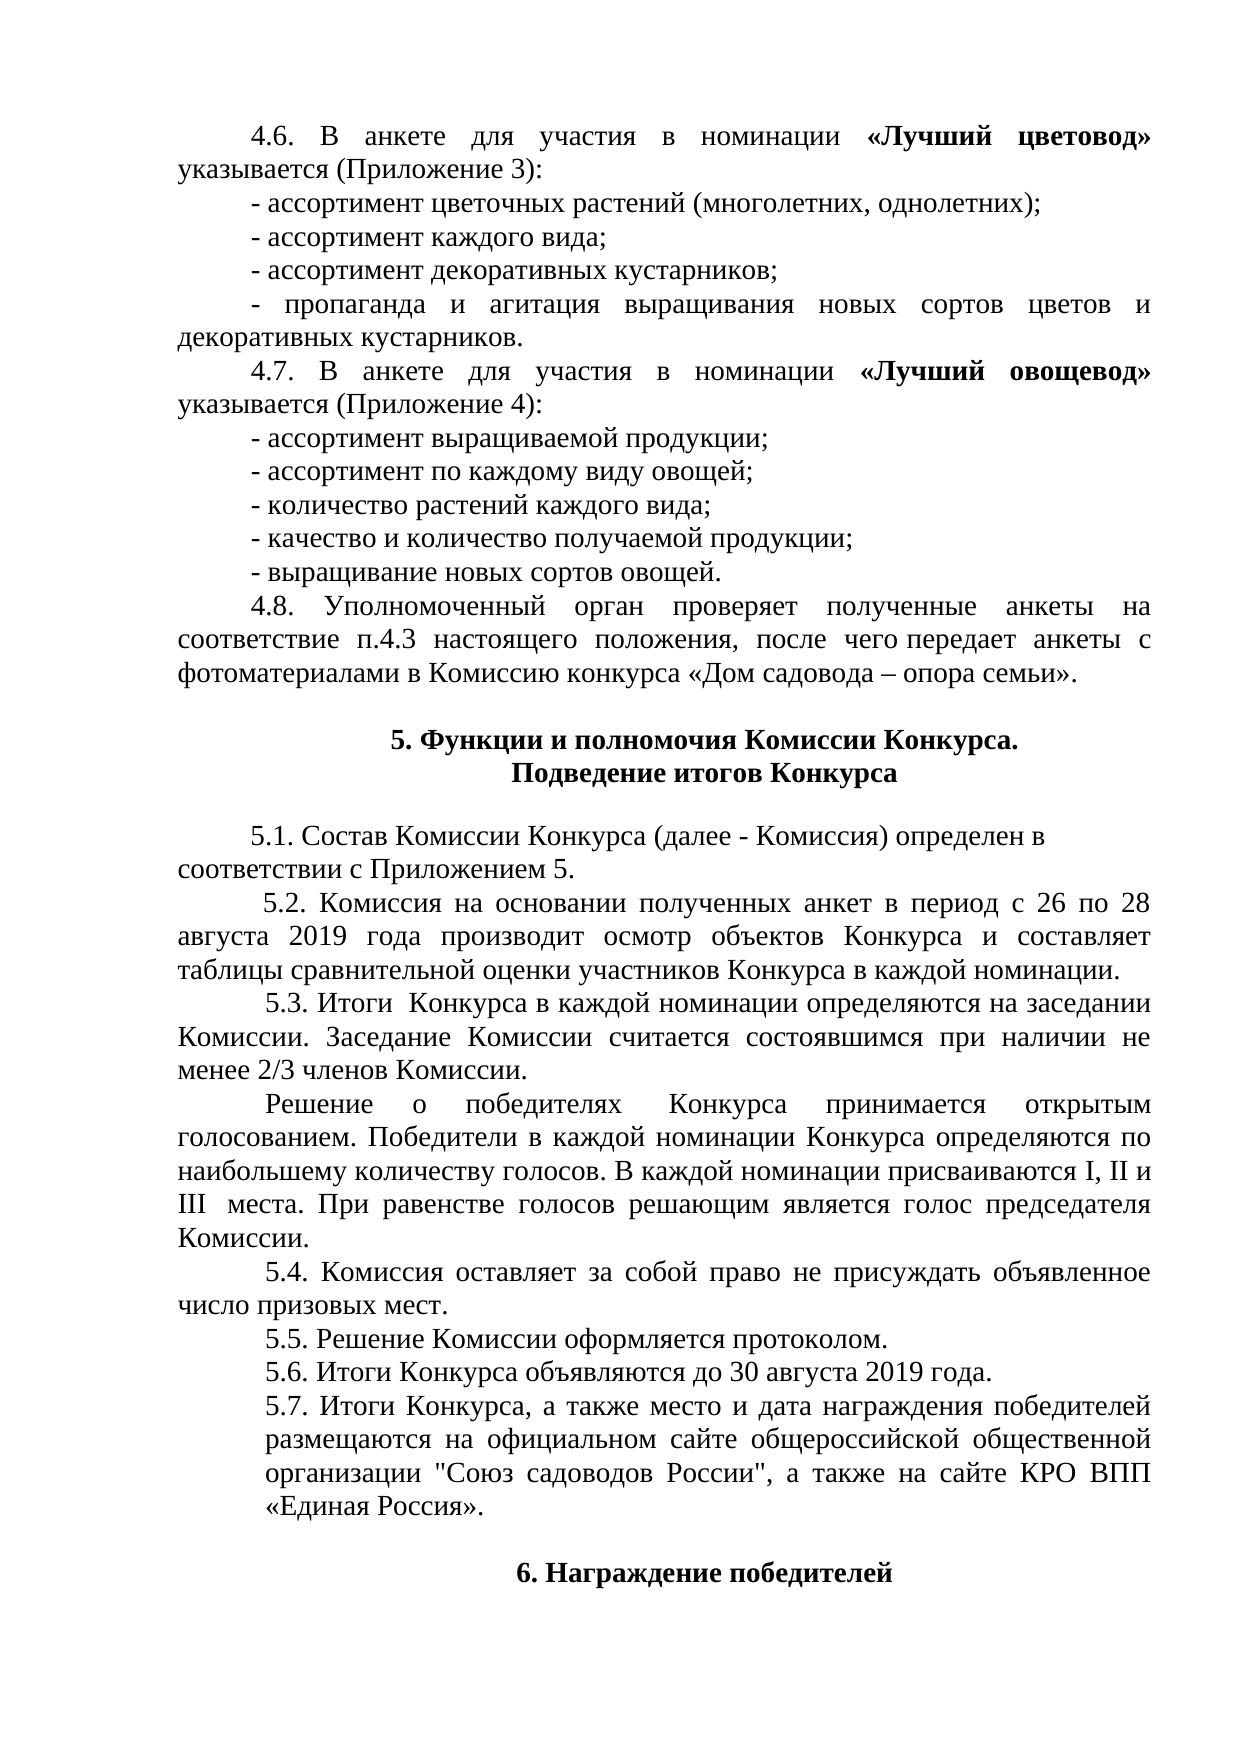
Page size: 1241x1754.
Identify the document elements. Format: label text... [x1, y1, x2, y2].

text 5.4. Комиссия оставляет за собой право не присуждать объявленное число призовых мест. [177, 1254, 1152, 1321]
text Подведение итогов Конкурса [265, 755, 1152, 789]
text 4.8. Уполномоченный орган проверяет полученные анкеты на соответствие п.4.3 настоящего положения, после чего передает анкеты с фотоматериалами в Комиссию конкурса «Дом садовода – опора семьи». [177, 588, 1152, 688]
text - качество и количество получаемой продукции; [177, 521, 1152, 554]
text 5.6. Итоги Конкурса объявляются до 30 августа 2019 года. [265, 1354, 1152, 1388]
text 5.7. Итоги Конкурса, а также место и дата награждения победителей размещаются на официальном сайте общероссийской общественной организации "Союз садоводов России", а также на сайте КРО ВПП «Единая Россия». [265, 1388, 1152, 1522]
text 5.1. Состав Комиссии Конкурса (далее - Комиссия) определен в соответствии с Приложением 5. [177, 818, 1152, 885]
text - ассортимент выращиваемой продукции; [177, 420, 1152, 453]
text - количество растений каждого вида; [177, 487, 1152, 521]
text 5.3. Итоги Конкурса в каждой номинации определяются на заседании Комиссии. Заседание Комиссии считается состоявшимся при наличии не менее 2/3 членов Комиссии. [177, 985, 1152, 1086]
text 4.7. В анкете для участия в номинации «Лучший овощевод» указывается (Приложение 4): [177, 353, 1152, 420]
text 5.5. Решение Комиссии оформляется протоколом. [265, 1321, 1152, 1354]
text - пропаганда и агитация выращивания новых сортов цветов и декоративных кустарников. [177, 286, 1152, 353]
text 4.6. В анкете для участия в номинации «Лучший цветовод» указывается (Приложение 3): [177, 118, 1152, 185]
text - выращивание новых сортов овощей. [177, 554, 1152, 588]
text 5.2. Комиссия на основании полученных анкет в период с 26 по 28 августа 2019 года производит осмотр объектов Конкурса и составляет таблицы сравнительной оценки участников Конкурса в каждой номинации. [177, 885, 1152, 985]
text 5. Функции и полномочия Комиссии Конкурса. [265, 722, 1152, 755]
text - ассортимент по каждому виду овощей; [177, 453, 1152, 487]
text - ассортимент декоративных кустарников; [177, 252, 1152, 286]
text Решение о победителях Конкурса принимается открытым голосованием. Победители в каждой номинации Конкурса определяются по наибольшему количеству голосов. В каждой номинации присваиваются I, II и III места. При равенстве голосов решающим является голос председателя Комиссии. [177, 1086, 1152, 1254]
text - ассортимент цветочных растений (многолетних, однолетних); [177, 185, 1152, 219]
text 6. Награждение победителей [265, 1556, 1152, 1589]
text - ассортимент каждого вида; [177, 219, 1152, 252]
